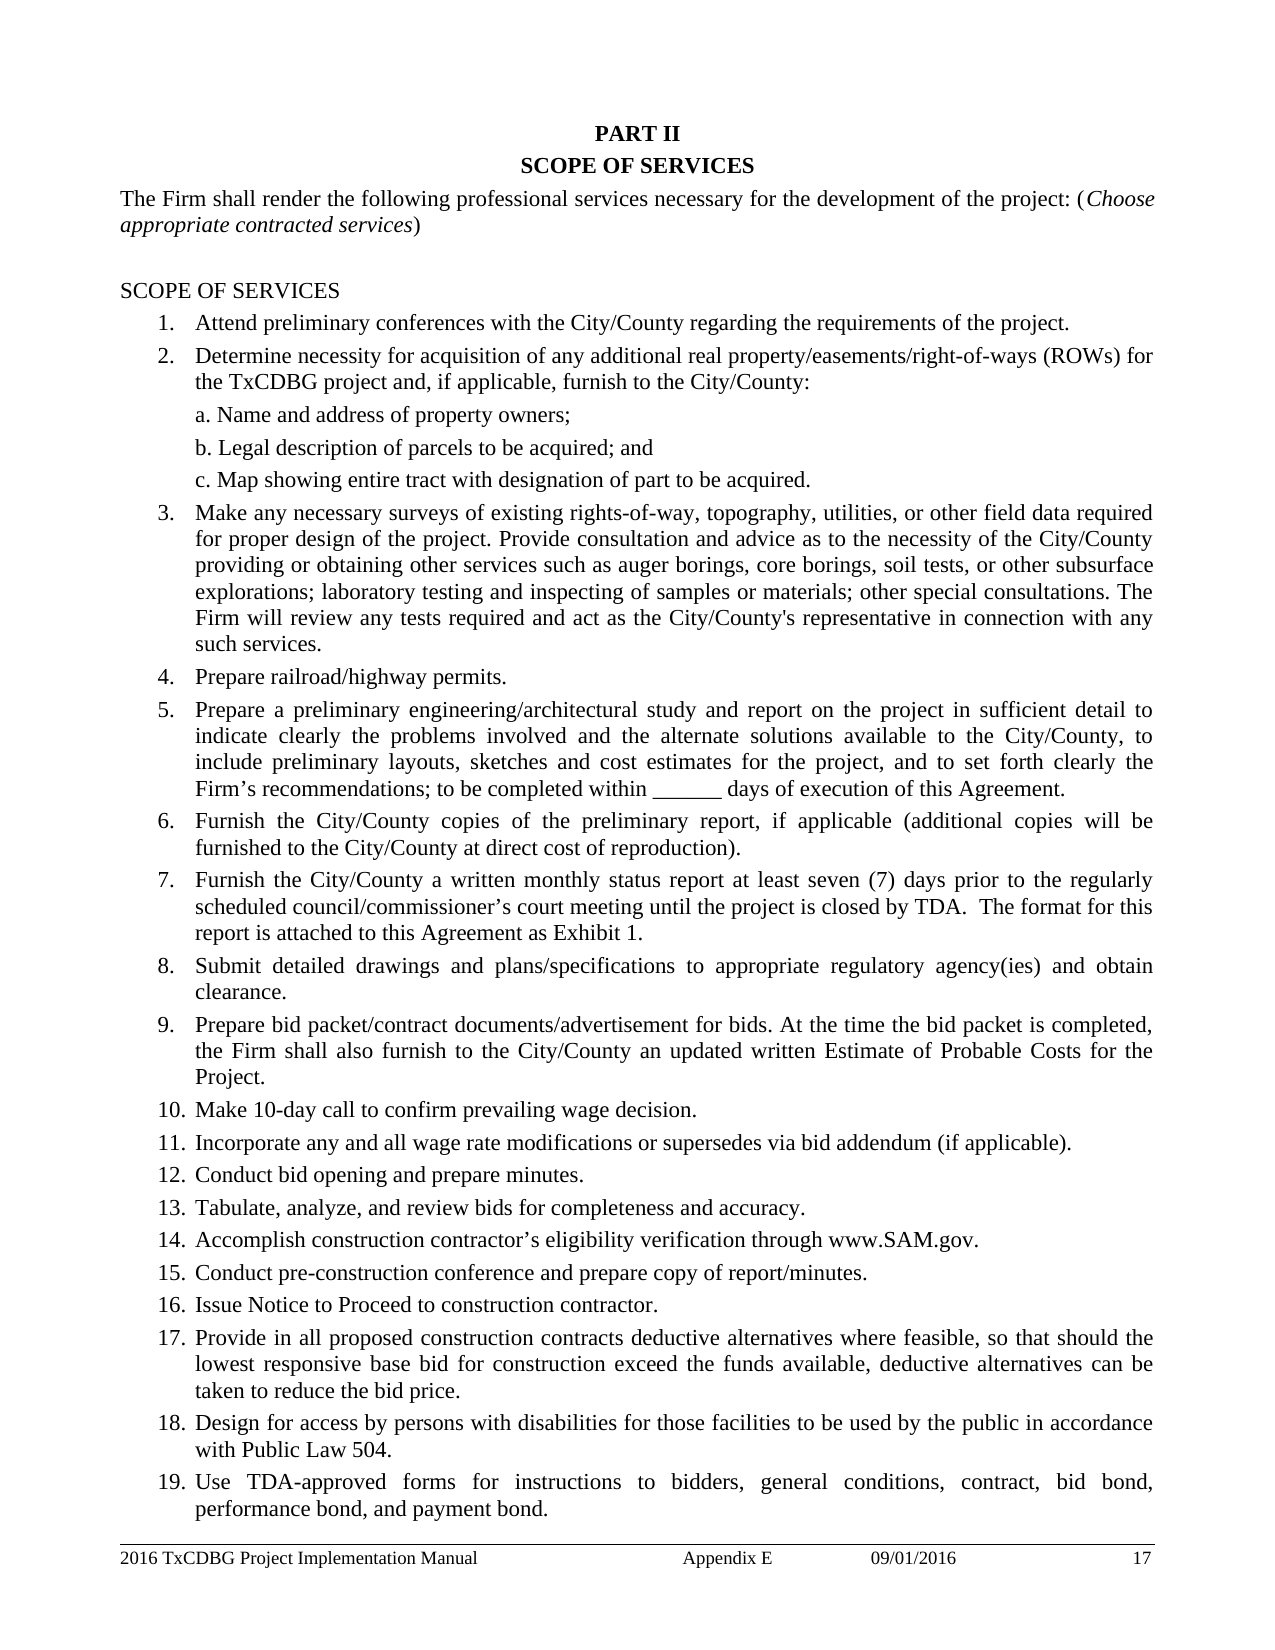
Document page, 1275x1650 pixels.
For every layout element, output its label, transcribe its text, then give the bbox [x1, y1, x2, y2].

list Incorporate any and all wage rate modifications or supersedes via bid addendum (if applicable). [157, 1128, 1155, 1155]
list Determine necessity for acquisition of any additional real property/easements/right-of-ways (ROWs) for the TxCDBG project and, if applicable, furnish to the City/County: [157, 342, 1155, 395]
text SCOPE OF SERVICES [120, 277, 1155, 303]
text a. Name and address of property owners; [195, 401, 1155, 427]
list Prepare railroad/highway permits. [157, 663, 1155, 689]
text The Firm shall render the following professional services necessary for the development of the project: (Choose appropriate contracted services) [120, 185, 1155, 238]
list Design for access by persons with disabilities for those facilities to be used by the public in accordance with Public Law 504. [157, 1409, 1155, 1462]
list Submit detailed drawings and plans/specifications to appropriate regulatory agency(ies) and obtain clearance. [157, 952, 1155, 1004]
text SCOPE OF SERVICES [120, 153, 1155, 179]
subtitle PART II [120, 120, 1155, 146]
list Issue Notice to Proceed to construction contractor. [157, 1292, 1155, 1318]
list Tabulate, analyze, and review bids for completeness and accuracy. [157, 1194, 1155, 1220]
list Prepare bid packet/contract documents/advertisement for bids. At the time the bid packet is completed, the Firm shall also furnish to the City/County an updated written Estimate of Probable Costs for the Project. [157, 1011, 1155, 1090]
list Conduct bid opening and prepare minutes. [157, 1161, 1155, 1187]
list Attend preliminary conferences with the City/County regarding the requirements of the project. [157, 309, 1155, 336]
list Provide in all proposed construction contracts deductive alternatives where feasible, so that should the lowest responsive base bid for construction exceed the funds available, deductive alternatives can be taken to reduce the bid price. [157, 1324, 1155, 1403]
text b. Legal description of parcels to be acquired; and [120, 433, 1155, 460]
text c. Map showing entire tract with designation of part to be acquired. [120, 466, 1155, 492]
list Make any necessary surveys of existing rights-of-way, topography, utilities, or other field data required for proper design of the project. Provide consultation and advice as to the necessity of the City/County providing or obtaining other services such as auger borings, core borings, soil tests, or other subsurface explorations; laboratory testing and inspecting of samples or materials; other special consultations. The Firm will review any tests required and act as the City/County's representative in connection with any such services. [157, 499, 1155, 657]
list Furnish the City/County copies of the preliminary report, if applicable (additional copies will be furnished to the City/County at direct cost of reproduction). [157, 807, 1155, 860]
list Use TDA-approved forms for instructions to bidders, general conditions, contract, bid bond, performance bond, and payment bond. [157, 1468, 1155, 1521]
list Conduct pre-construction conference and prepare copy of report/minutes. [157, 1259, 1155, 1285]
list Prepare a preliminary engineering/architectural study and report on the project in sufficient detail to indicate clearly the problems involved and the alternate solutions available to the City/County, to include preliminary layouts, sketches and cost estimates for the project, and to set forth clearly the Firm’s recommendations; to be completed within ______ days of execution of this Agreement. [157, 696, 1155, 801]
list Accomplish construction contractor’s eligibility verification through www.SAM.gov. [157, 1226, 1155, 1253]
list Furnish the City/County a written monthly status report at least seven (7) days prior to the regularly scheduled council/commissioner’s court meeting until the project is closed by TDA. The format for this report is attached to this Agreement as Exhibit 1. [157, 866, 1155, 945]
list Make 10-day call to confirm prevailing wage decision. [157, 1096, 1155, 1122]
